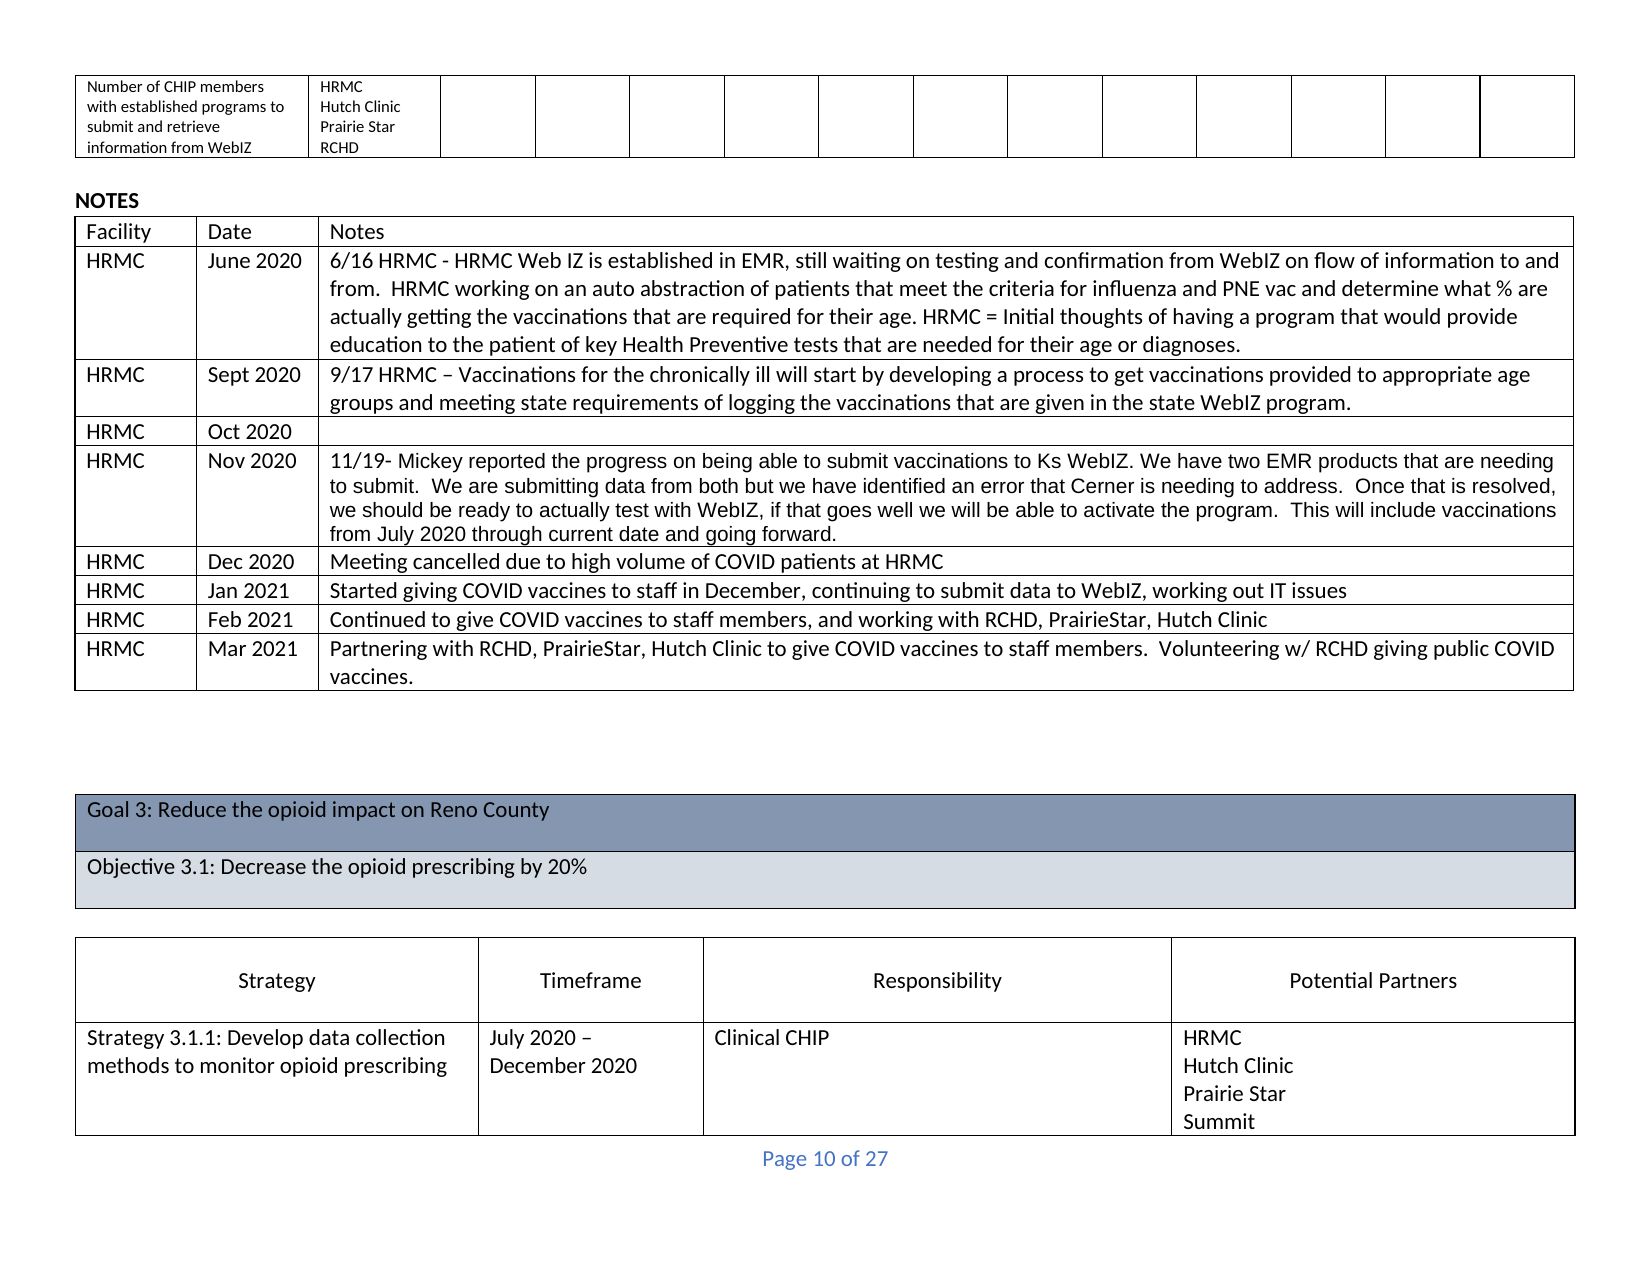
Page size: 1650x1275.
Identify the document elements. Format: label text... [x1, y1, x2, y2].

table_cell Meeting cancelled due to high volume of COVID patients at HRMC [319, 547, 1573, 575]
table_cell Nov 2020 [197, 446, 318, 546]
table_cell [441, 76, 535, 157]
table_cell HRMC [76, 605, 196, 633]
table_cell [319, 417, 1573, 445]
table_cell HRMC [76, 634, 196, 690]
table_cell [1008, 76, 1102, 157]
table_cell [536, 76, 629, 157]
table_header Potential Partners [1172, 938, 1574, 1022]
table_cell HRMC [76, 547, 196, 575]
table_cell [819, 76, 913, 157]
table_cell Jan 2021 [197, 576, 318, 604]
table_cell Objective 3.1: Decrease the opioid prescribing by 20% [76, 852, 1574, 908]
table_cell Number of CHIP members with established programs to submit and retrieve information from WebIZ [76, 76, 308, 157]
table_cell Started giving COVID vaccines to staff in December, continuing to submit data to WebIZ, working out IT issues [319, 576, 1573, 604]
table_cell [1172, 1023, 1574, 1135]
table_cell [479, 1023, 703, 1135]
table_cell [725, 76, 818, 157]
table_cell [1292, 76, 1385, 157]
table_cell Notes [319, 217, 1573, 246]
table_cell [1197, 76, 1291, 157]
table_cell June 2020 [197, 247, 318, 359]
table_cell [630, 76, 724, 157]
table_cell HRMC [76, 247, 196, 359]
text NOTES [75, 186, 1575, 214]
table_cell 6/16 HRMC - HRMC Web IZ is established in EMR, still waiting on testing and confirmation from WebIZ on flow of information to and from. HRMC working on an auto abstraction of patients that meet the criteria for influenza and PNE vac and determine what % are actually getting the vaccinations that are required for their age. HRMC = Initial thoughts of having a program that would provide education to the patient of key Health Preventive tests that are needed for their age or diagnoses. [319, 247, 1573, 359]
table_cell [1386, 76, 1479, 157]
table_cell [1481, 76, 1574, 157]
table_cell HRMC [76, 417, 196, 445]
table_cell Date [197, 217, 318, 246]
table_cell Clinical CHIP [704, 1023, 1171, 1135]
table_cell HRMC [76, 360, 196, 416]
table_cell HRMC [76, 576, 196, 604]
table_cell Feb 2021 [197, 605, 318, 633]
table_header Responsibility [704, 938, 1171, 1022]
table_cell HRMC Hutch Clinic Prairie Star RCHD [309, 76, 440, 157]
table_cell 11/19- Mickey reported the progress on being able to submit vaccinations to Ks WebIZ. We have two EMR products that are needing to submit. We are submitting data from both but we have identified an error that Cerner is needing to address. Once that is resolved, we should be ready to actually test with WebIZ, if that goes well we will be able to activate the program. This will include vaccinations from July 2020 through current date and going forward. [319, 446, 1573, 546]
table_header Goal 3: Reduce the opioid impact on Reno County [76, 795, 1574, 851]
table_cell 9/17 HRMC – Vaccinations for the chronically ill will start by developing a process to get vaccinations provided to appropriate age groups and meeting state requirements of logging the vaccinations that are given in the state WebIZ program. [319, 360, 1573, 416]
table_cell Strategy 3.1.1: Develop data collection methods to monitor opioid prescribing [76, 1023, 478, 1135]
table_cell HRMC [76, 446, 196, 546]
table_header Strategy [76, 938, 478, 1022]
table_cell Oct 2020 [197, 417, 318, 445]
table_cell [914, 76, 1007, 157]
table_cell Dec 2020 [197, 547, 318, 575]
table_cell Continued to give COVID vaccines to staff members, and working with RCHD, PrairieStar, Hutch Clinic [319, 605, 1573, 633]
table_cell Mar 2021 [197, 634, 318, 690]
table_cell Sept 2020 [197, 360, 318, 416]
table_cell Partnering with RCHD, PrairieStar, Hutch Clinic to give COVID vaccines to staff members. Volunteering w/ RCHD giving public COVID vaccines. [319, 634, 1573, 690]
table_cell Facility [76, 217, 196, 246]
table_header Timeframe [479, 938, 703, 1022]
table_cell [1103, 76, 1196, 157]
